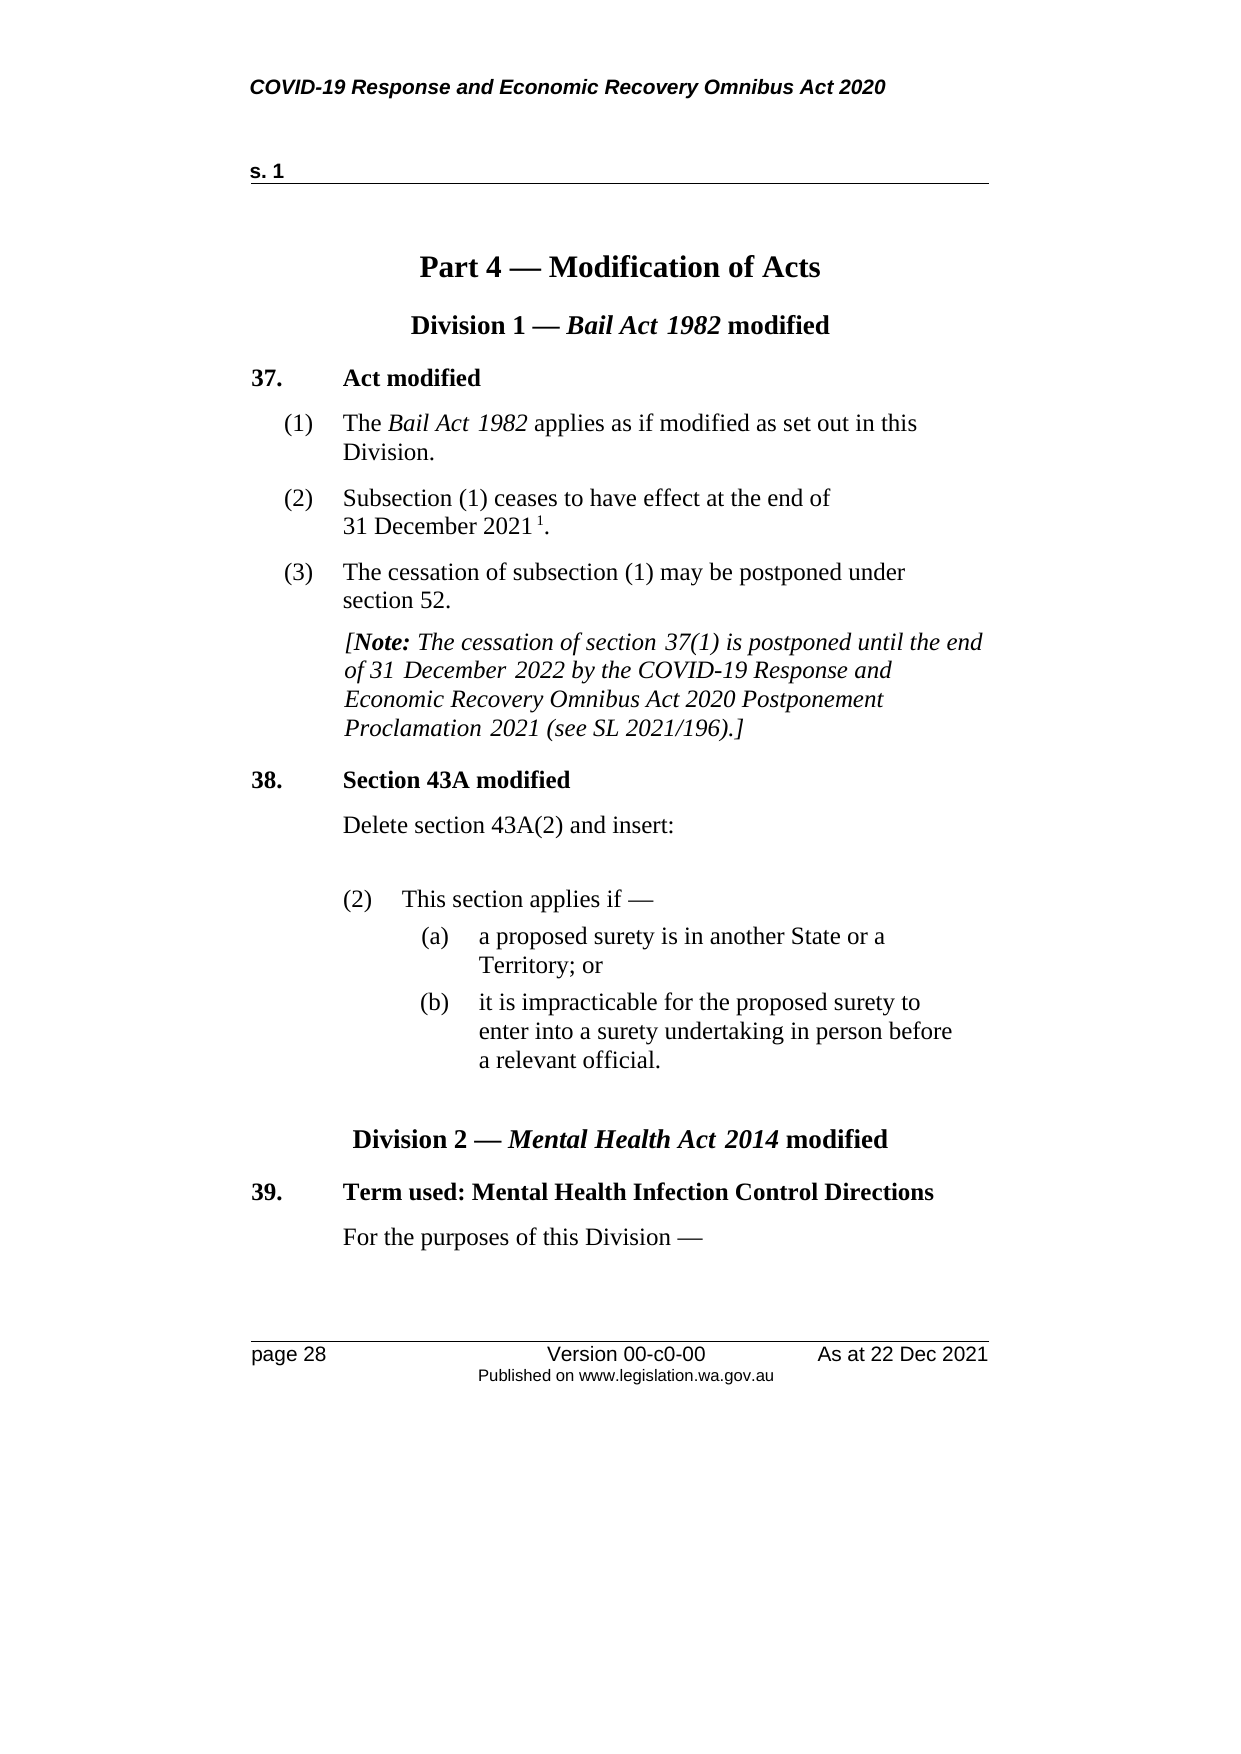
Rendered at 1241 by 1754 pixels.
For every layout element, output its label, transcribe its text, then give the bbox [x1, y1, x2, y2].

text (3) The cessation of subsection (1) may be postponed under section 52. [251, 557, 989, 614]
subtitle Part 4 — Modification of Acts [251, 248, 989, 284]
text (a) a proposed surety is in another State or a Territory; or [390, 921, 959, 979]
text For the purposes of this Division — [251, 1222, 989, 1251]
subtitle Division 1 — Bail Act 1982 modified [251, 309, 989, 340]
subtitle 38. Section 43A modified [251, 765, 989, 793]
subtitle 37. Act modified [251, 363, 989, 392]
text (2) Subsection (1) ceases to have effect at the end of 31 December 2021 1. [251, 483, 989, 540]
text (b) it is impracticable for the proposed surety to enter into a surety undertaking in person before a relevant official. [390, 987, 959, 1073]
text (2) This section applies if — [313, 884, 959, 913]
subtitle Division 2 — Mental Health Act 2014 modified [251, 1123, 989, 1154]
subtitle 39. Term used: Mental Health Infection Control Directions [251, 1177, 989, 1206]
text Delete section 43A(2) and insert: [251, 810, 989, 839]
text [Note: The cessation of section 37(1) is postponed until the end of 31 December 2022 by the COVID-19 Response and Economic Recovery Omnibus Act 2020 Postponement Proclamation 2021 (see SL 2021/196).] [251, 627, 989, 742]
text (1) The Bail Act 1982 applies as if modified as set out in this Division. [251, 408, 989, 466]
